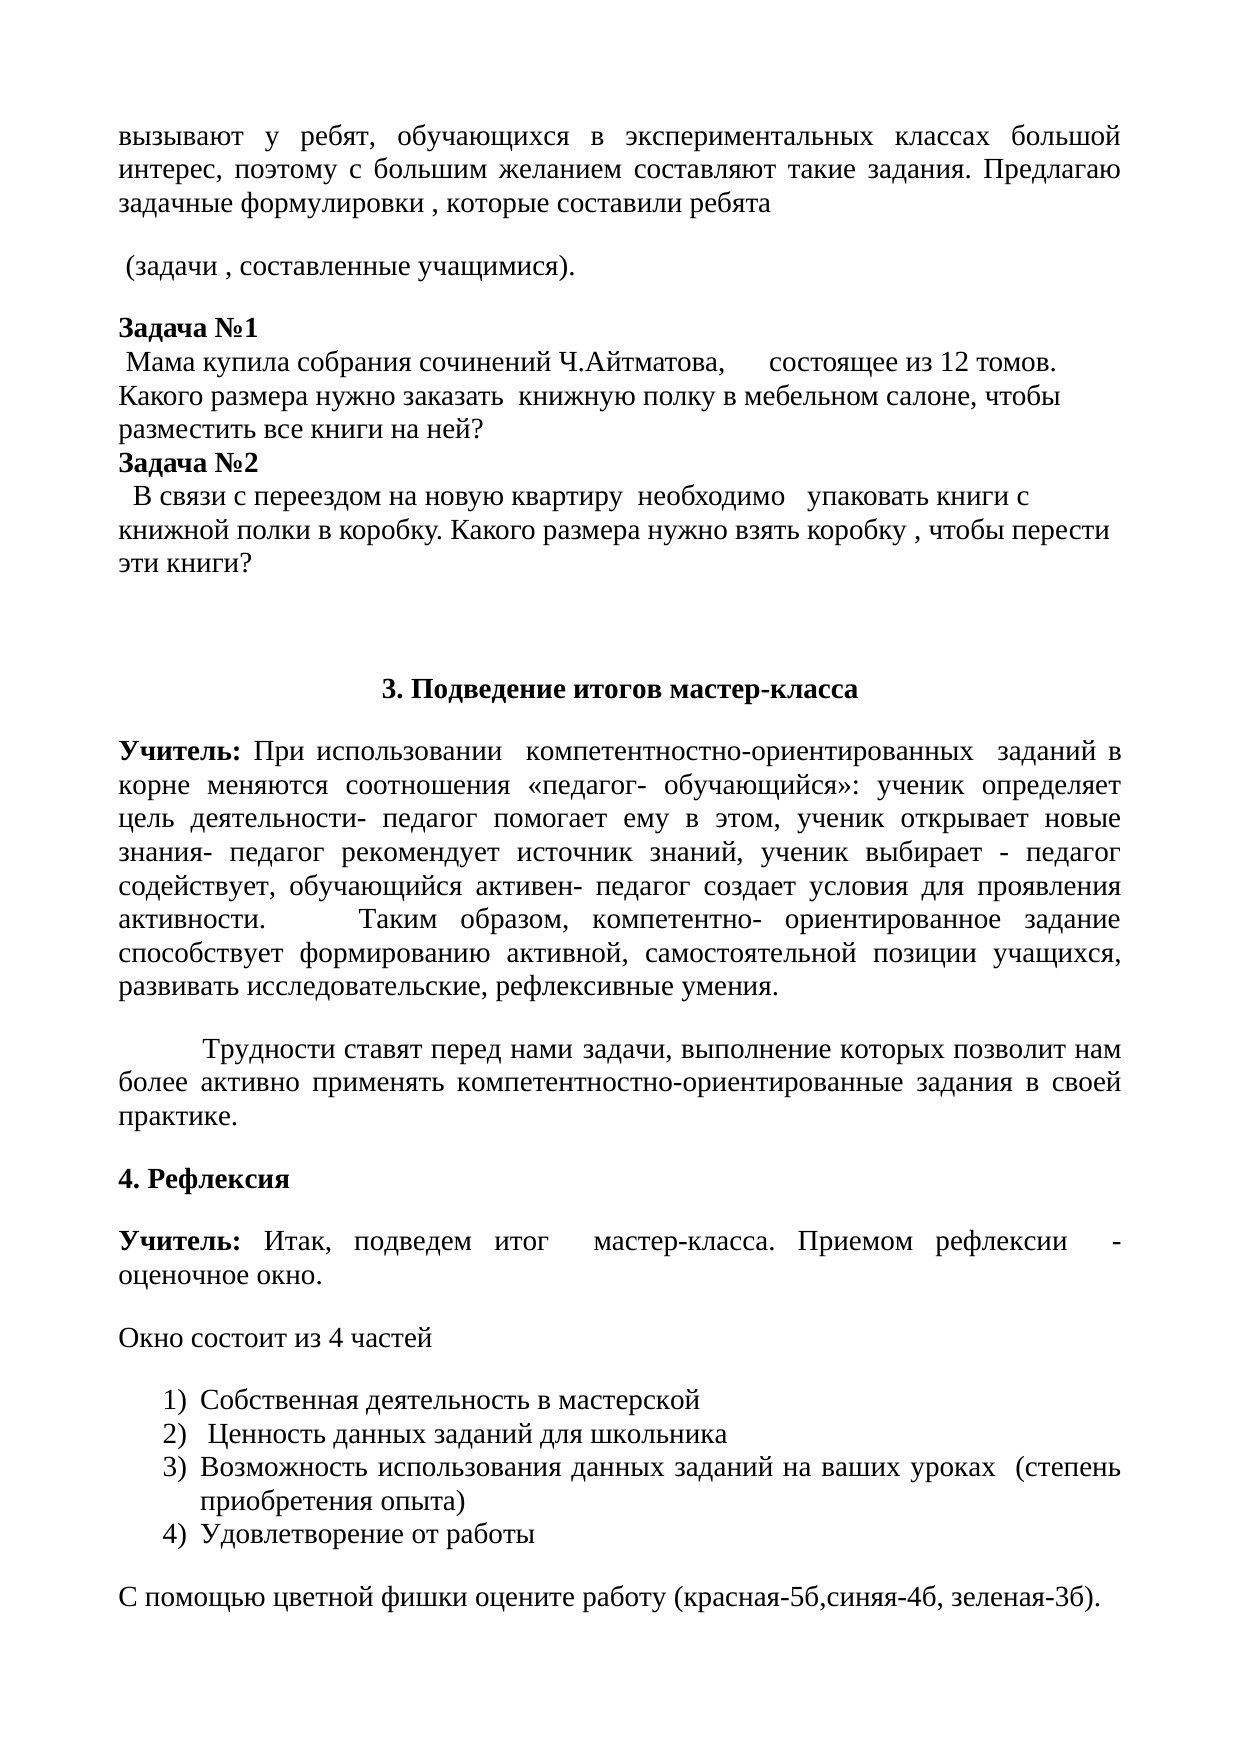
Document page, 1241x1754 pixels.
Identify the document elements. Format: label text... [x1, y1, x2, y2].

text Задача №1 [118, 311, 1122, 344]
list Возможность использования данных заданий на ваших уроках (степень приобретения опыта) [162, 1449, 1122, 1517]
text С помощью цветной фишки оцените работу (красная-5б,синяя-4б, зеленая-3б). [118, 1579, 1122, 1613]
text Учитель: При использовании компетентностно-ориентированных заданий в корне меняются соотношения «педагог- обучающийся»: ученик определяет цель деятельности- педагог помогает ему в этом, ученик открывает новые знания- педагог рекомендует источник знаний, ученик выбирает - педагог содействует, обучающийся активен- педагог создает условия для проявления активности. Таким образом, компетентно- ориентированное задание способствует формированию активной, самостоятельной позиции учащихся, развивать исследовательские, рефлексивные умения. [118, 733, 1122, 1002]
text Окно состоит из 4 частей [118, 1320, 1122, 1353]
list Собственная деятельность в мастерской [162, 1382, 1122, 1416]
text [118, 118, 1122, 219]
text В связи с переездом на новую квартиру необходимо упаковать книги с книжной полки в коробку. Какого размера нужно взять коробку , чтобы перести эти книги? [118, 478, 1122, 579]
text Трудности ставят перед нами задачи, выполнение которых позволит нам более активно применять компетентностно-ориентированные задания в своей практике. [118, 1031, 1122, 1132]
text Мама купила собрания сочинений Ч.Айтматова, состоящее из 12 томов. Какого размера нужно заказать книжную полку в мебельном салоне, чтобы разместить все книги на ней? [118, 344, 1122, 445]
list Удовлетворение от работы [162, 1517, 1122, 1550]
text 4. Рефлексия [118, 1161, 1122, 1194]
text Задача №2 [118, 445, 1122, 478]
list Ценность данных заданий для школьника [162, 1416, 1122, 1449]
text 3. Подведение итогов мастер-класса [118, 671, 1122, 704]
text Учитель: Итак, подведем итог мастер-класса. Приемом рефлексии - оценочное окно. [118, 1223, 1122, 1291]
text (задачи , составленные учащимися). [118, 248, 1122, 281]
